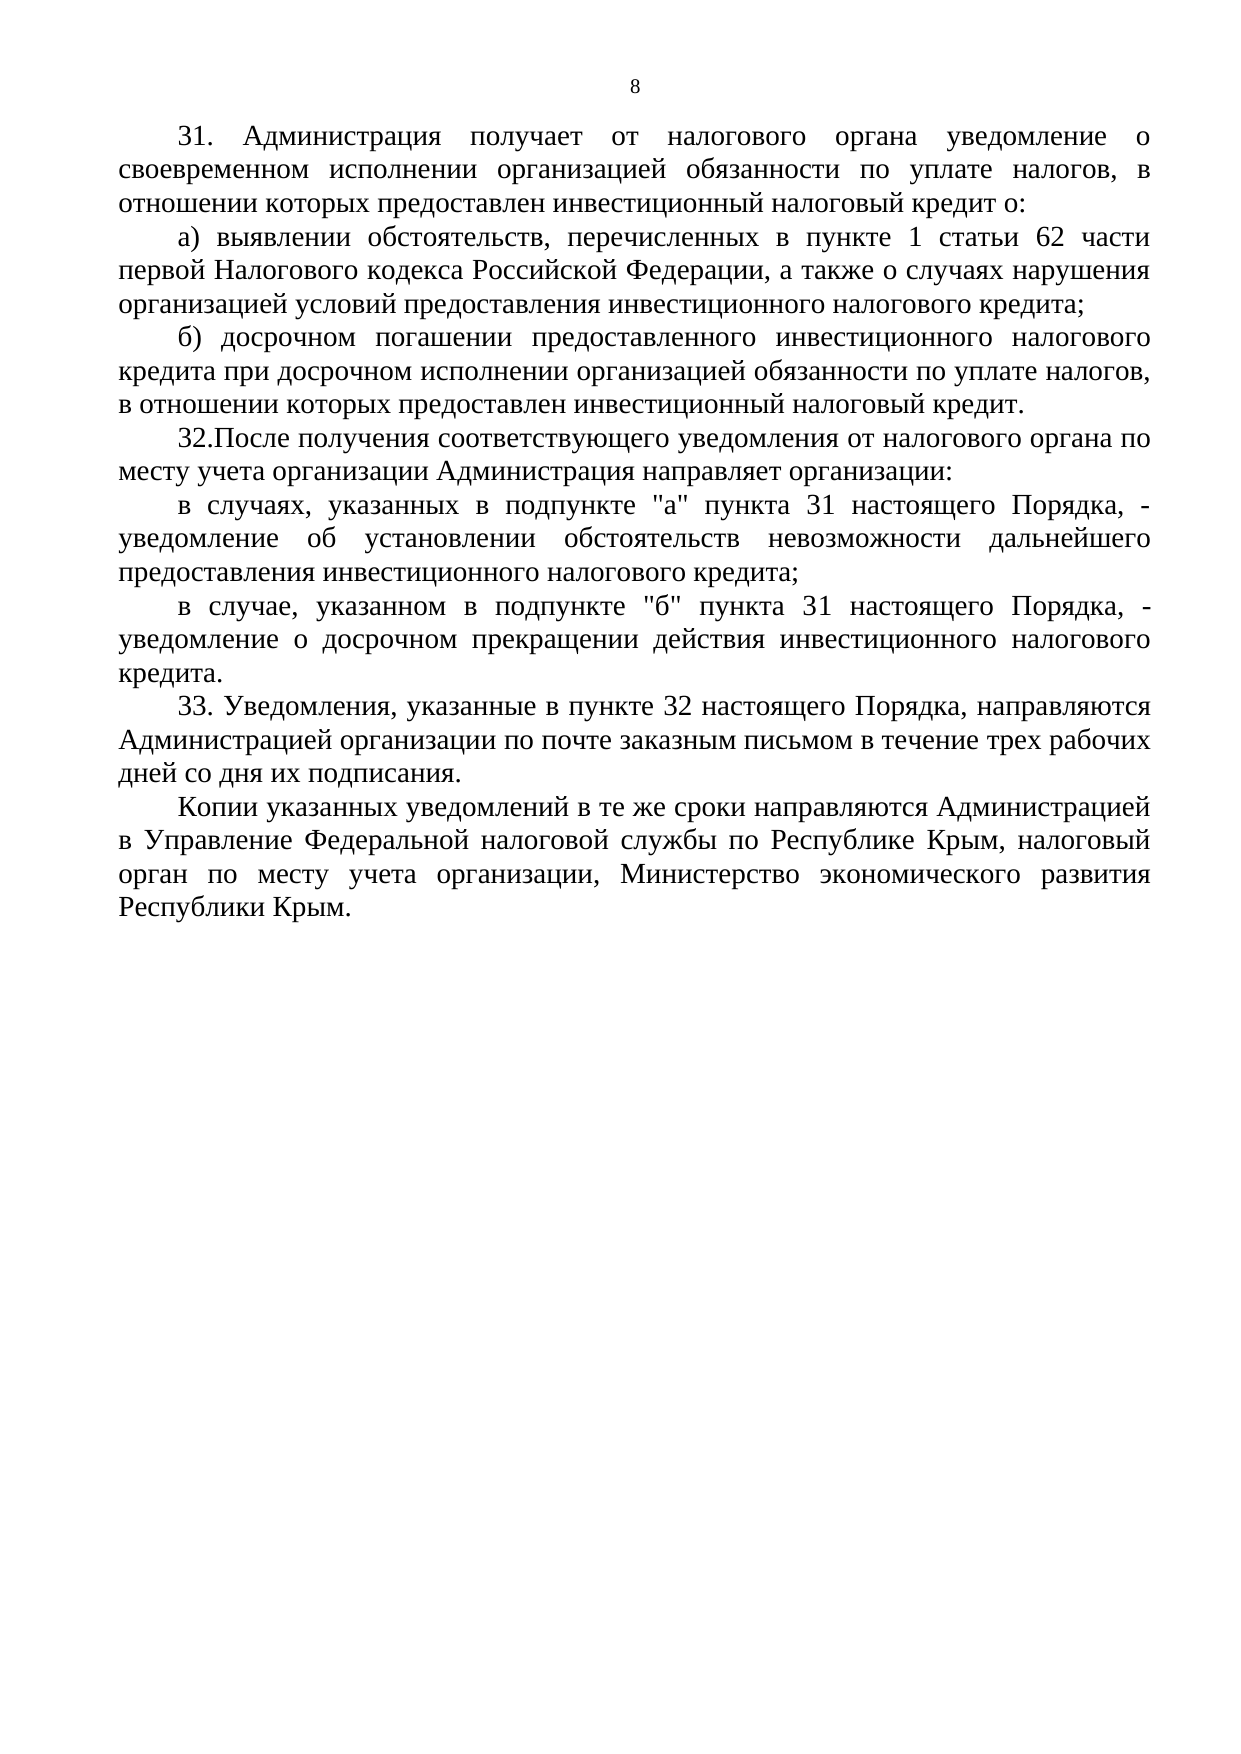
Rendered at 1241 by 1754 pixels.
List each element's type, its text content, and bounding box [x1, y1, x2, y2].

text б) досрочном погашении предоставленного инвестиционного налогового кредита при досрочном исполнении организацией обязанности по уплате налогов, в отношении которых предоставлен инвестиционный налоговый кредит. [118, 319, 1152, 420]
text в случае, указанном в подпункте "б" пункта 31 настоящего Порядка, - уведомление о досрочном прекращении действия инвестиционного налогового кредита. [118, 588, 1152, 688]
text 32.После получения соответствующего уведомления от налогового органа по месту учета организации Администрация направляет организации: [118, 420, 1152, 487]
text в случаях, указанных в подпункте "а" пункта 31 настоящего Порядка, - уведомление об установлении обстоятельств невозможности дальнейшего предоставления инвестиционного налогового кредита; [118, 487, 1152, 588]
text 33. Уведомления, указанные в пункте 32 настоящего Порядка, направляются Администрацией организации по почте заказным письмом в течение трех рабочих дней со дня их подписания. [118, 688, 1152, 789]
text 31. Администрация получает от налогового органа уведомление о своевременном исполнении организацией обязанности по уплате налогов, в отношении которых предоставлен инвестиционный налоговый кредит о: [118, 118, 1152, 219]
text Копии указанных уведомлений в те же сроки направляются Администрацией в Управление Федеральной налоговой службы по Республике Крым, налоговый орган по месту учета организации, Министерство экономического развития Республики Крым. [118, 789, 1152, 923]
text а) выявлении обстоятельств, перечисленных в пункте 1 статьи 62 части первой Налогового кодекса Российской Федерации, а также о случаях нарушения организацией условий предоставления инвестиционного налогового кредита; [118, 219, 1152, 319]
